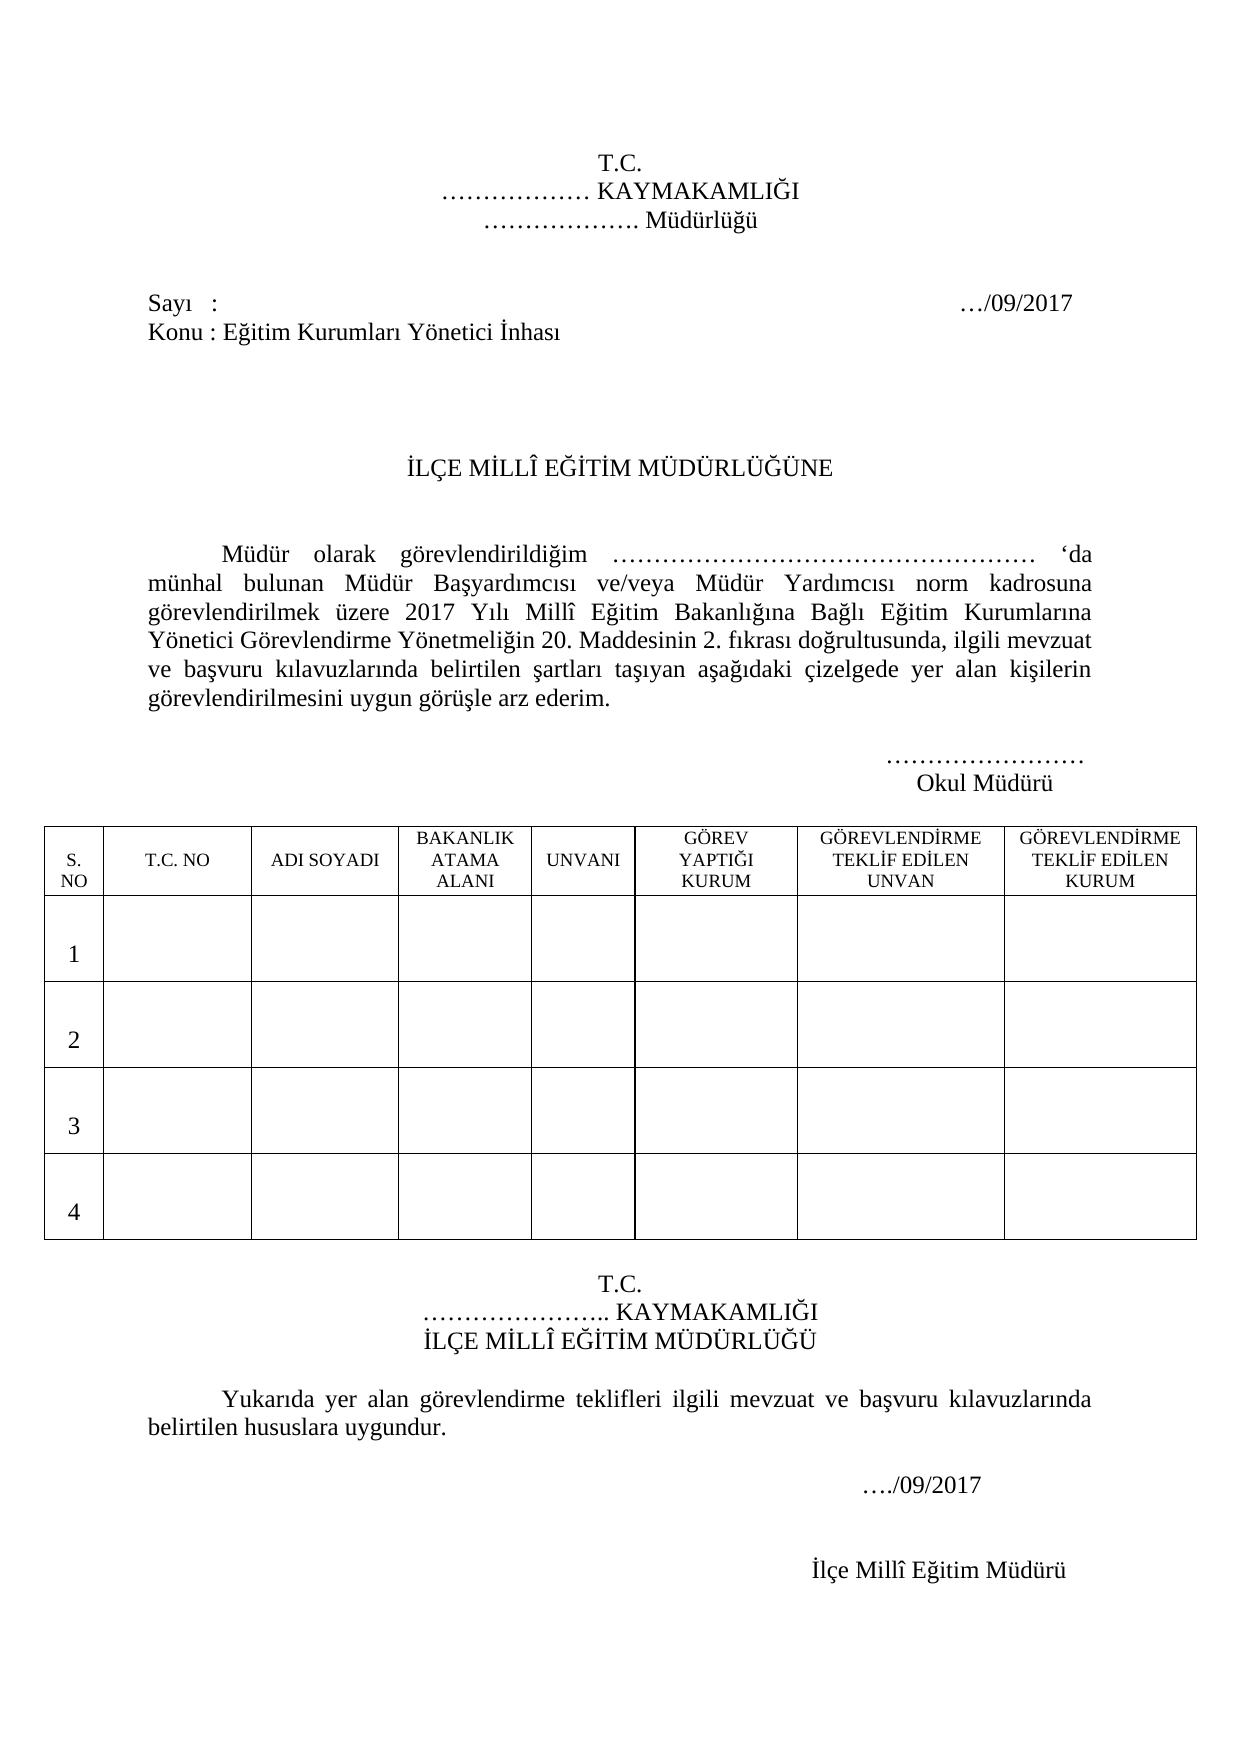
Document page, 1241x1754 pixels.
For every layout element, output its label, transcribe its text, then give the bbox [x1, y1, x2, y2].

table_header BAKANLIK ATAMA ALANI [399, 827, 531, 895]
text …………………… [148, 712, 1092, 768]
table_cell [798, 982, 1004, 1067]
text ………………. Müdürlüğü [148, 205, 1092, 234]
text ……………… KAYMAKAMLIĞI [148, 176, 1092, 205]
table_header UNVANI [532, 827, 634, 895]
table_header GÖREVLENDİRME TEKLİF EDİLEN UNVAN [798, 827, 1004, 895]
table_cell [104, 896, 251, 981]
text Okul Müdürü [148, 768, 1092, 797]
text T.C. [148, 1269, 1092, 1297]
table_cell [252, 1154, 398, 1239]
table_cell [399, 982, 531, 1067]
text …./09/2017 [148, 1470, 1092, 1499]
table_header S. NO [45, 827, 103, 895]
table_cell [399, 1154, 531, 1239]
table_cell [252, 896, 398, 981]
text T.C. [148, 148, 1092, 176]
table_cell [1005, 896, 1196, 981]
text ………………….. KAYMAKAMLIĞI [148, 1297, 1092, 1326]
table_cell 2 [45, 982, 103, 1067]
table_cell [252, 1068, 398, 1153]
text İLÇE MİLLÎ EĞİTİM MÜDÜRLÜĞÜNE [148, 453, 1092, 482]
table_cell [104, 1154, 251, 1239]
table_cell 3 [45, 1068, 103, 1153]
table_cell [399, 1068, 531, 1153]
table_header GÖREV YAPTIĞI KURUM [636, 827, 797, 895]
table_cell [1005, 982, 1196, 1067]
table_cell [399, 896, 531, 981]
text İLÇE MİLLÎ EĞİTİM MÜDÜRLÜĞÜ [148, 1326, 1092, 1355]
table_header T.C. NO [104, 827, 251, 895]
table_cell [532, 982, 634, 1067]
table_cell [636, 1154, 797, 1239]
table_cell [798, 1068, 1004, 1153]
table_cell [532, 1068, 634, 1153]
text Müdür olarak görevlendirildiğim …………………………………………… ‘da münhal bulunan Müdür Başyardımcısı ve/veya Müdür Yardımcısı norm kadrosuna görevlendirilmek üzere 2017 Yılı Millî Eğitim Bakanlığına Bağlı Eğitim Kurumlarına Yönetici Görevlendirme Yönetmeliğin 20. Maddesinin 2. fıkrası doğrultusunda, ilgili mevzuat ve başvuru kılavuzlarında belirtilen şartları taşıyan aşağıdaki çizelgede yer alan kişilerin görevlendirilmesini uygun görüşle arz ederim. [148, 539, 1092, 712]
table_cell [798, 1154, 1004, 1239]
table_cell [636, 1068, 797, 1153]
text Yukarıda yer alan görevlendirme teklifleri ilgili mevzuat ve başvuru kılavuzlarında belirtilen hususlara uygundur. [148, 1384, 1092, 1441]
table_cell [636, 896, 797, 981]
table_cell [104, 982, 251, 1067]
text Sayı : …/09/2017 [148, 288, 1092, 317]
table_cell [104, 1068, 251, 1153]
table_cell 1 [45, 896, 103, 981]
table_cell [798, 896, 1004, 981]
table_cell [1005, 1154, 1196, 1239]
table_cell [1005, 1068, 1196, 1153]
text Konu : Eğitim Kurumları Yönetici İnhası [148, 317, 1092, 345]
table_cell 4 [45, 1154, 103, 1239]
table_cell [532, 1154, 634, 1239]
table_cell [252, 982, 398, 1067]
table_cell [532, 896, 634, 981]
text İlçe Millî Eğitim Müdürü [148, 1555, 1092, 1584]
table_header ADI SOYADI [252, 827, 398, 895]
table_cell [636, 982, 797, 1067]
table_header GÖREVLENDİRME TEKLİF EDİLEN KURUM [1005, 827, 1196, 895]
